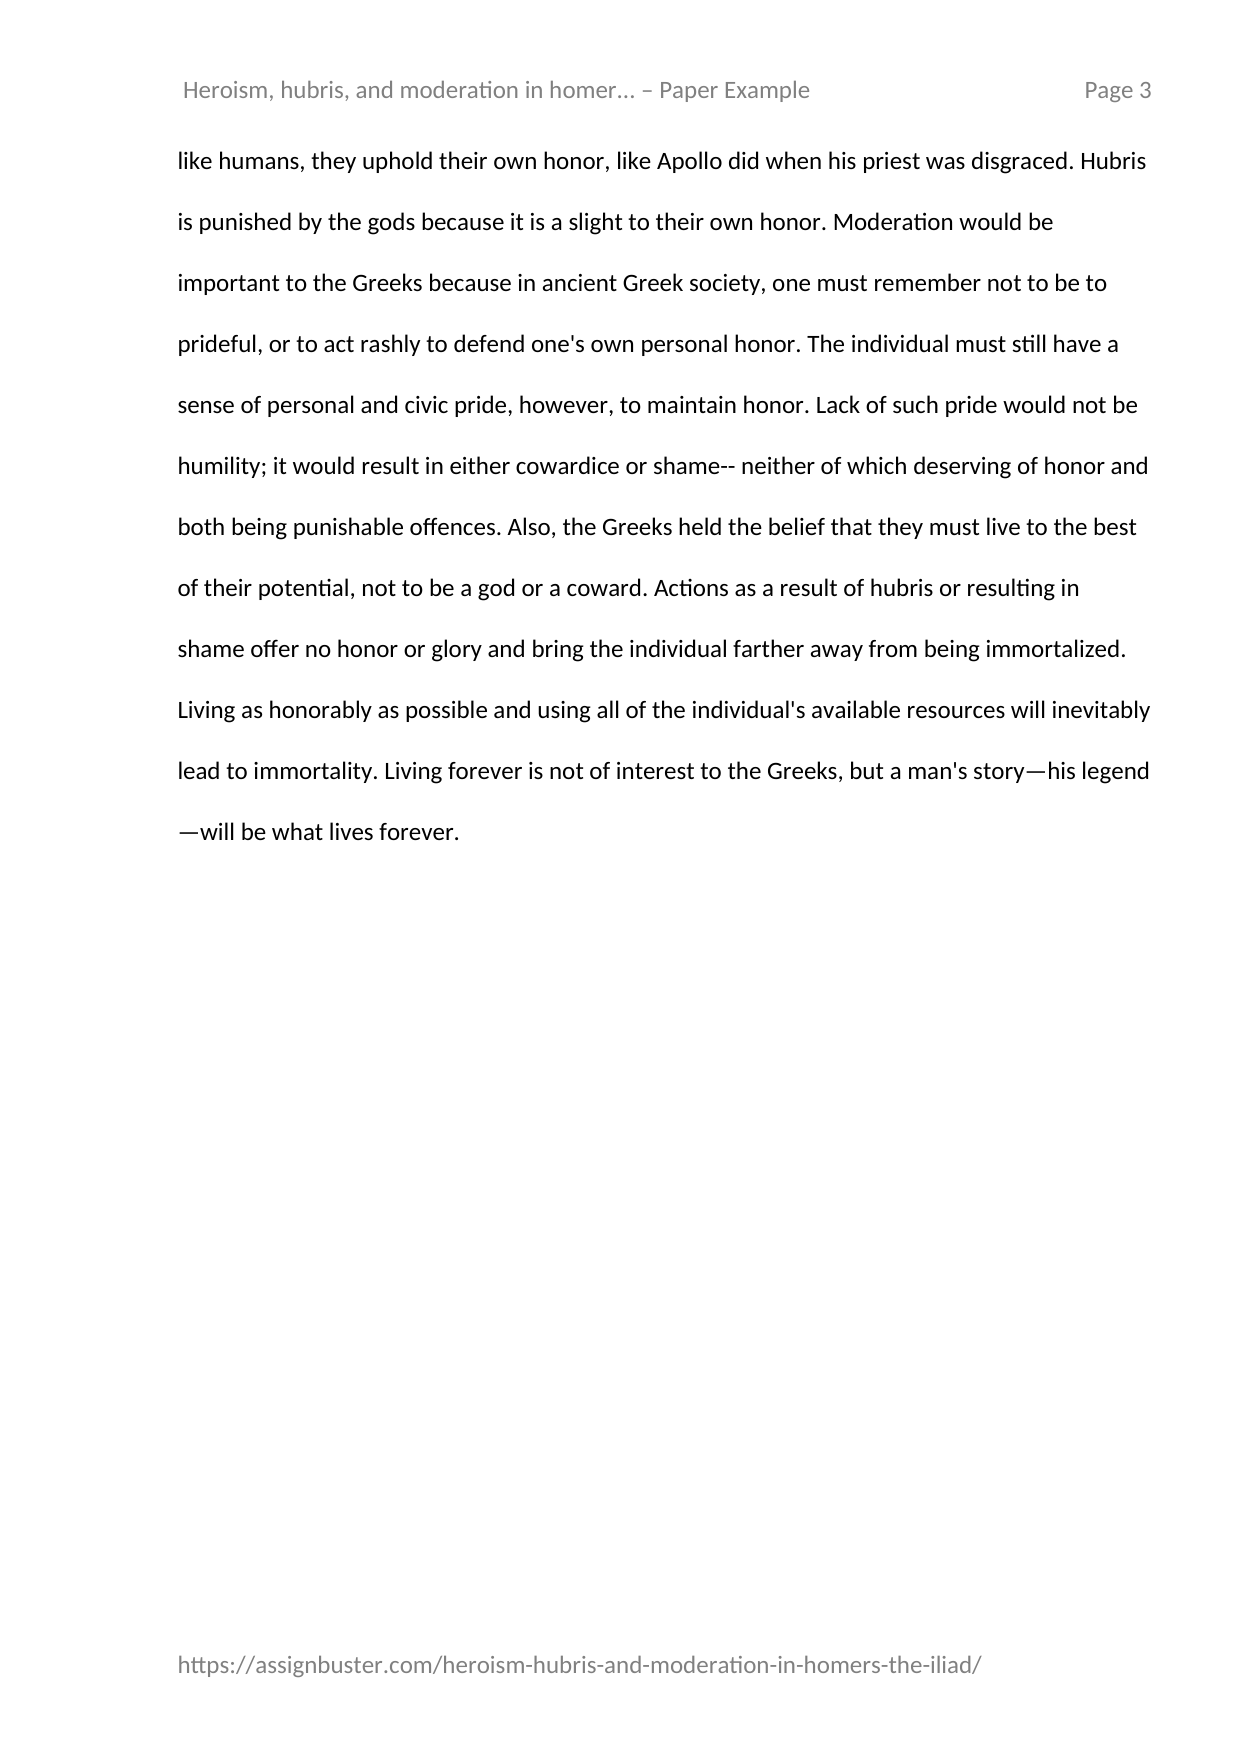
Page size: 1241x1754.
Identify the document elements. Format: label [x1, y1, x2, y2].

text [177, 145, 1152, 847]
